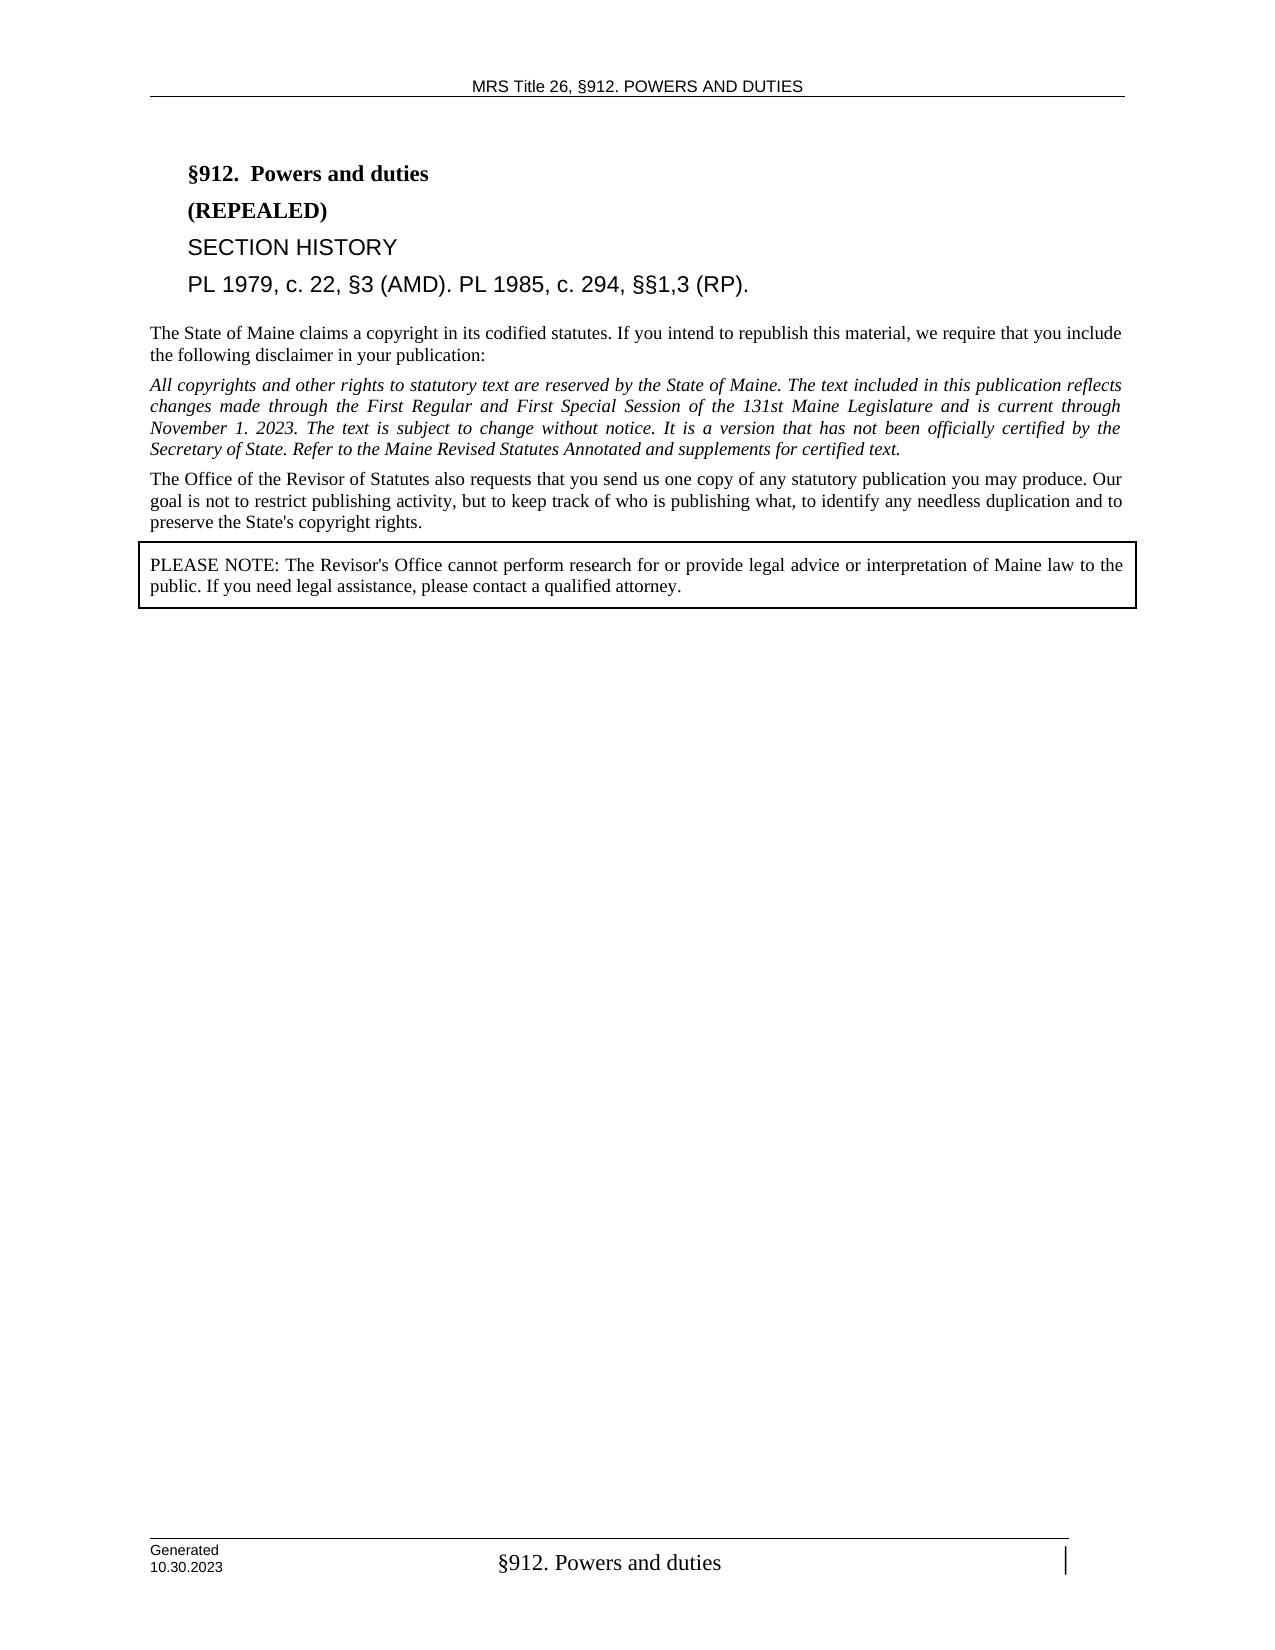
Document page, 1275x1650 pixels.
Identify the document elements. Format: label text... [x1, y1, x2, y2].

text PLEASE NOTE: The Revisor's Office cannot perform research for or provide legal advice or interpretation of Maine law to the public. If you need legal assistance, please contact a qualified attorney. [140, 543, 1135, 607]
text SECTION HISTORY [187, 234, 1125, 260]
text The Office of the Revisor of Statutes also requests that you send us one copy of any statutory publication you may produce. Our goal is not to restrict publishing activity, but to keep track of who is publishing what, to identify any needless duplication and to preserve the State's copyright rights. [150, 468, 1125, 533]
text The State of Maine claims a copyright in its codified statutes. If you intend to republish this material, we require that you include the following disclaimer in your publication: [150, 322, 1125, 365]
text All copyrights and other rights to statutory text are reserved by the State of Maine. The text included in this publication reflects changes made through the First Regular and First Special Session of the 131st Maine Legislature and is current through November 1. 2023 . The text is subject to change without notice. It is a version that has not been officially certified by the Secretary of State. Refer to the Maine Revised Statutes Annotated and supplements for certified text. [150, 373, 1125, 460]
text PL 1979, c. 22, §3 (AMD). PL 1985, c. 294, §§1,3 (RP). [187, 271, 1125, 297]
text (REPEALED) [187, 197, 1125, 223]
text §912. Powers and duties [187, 160, 1125, 187]
